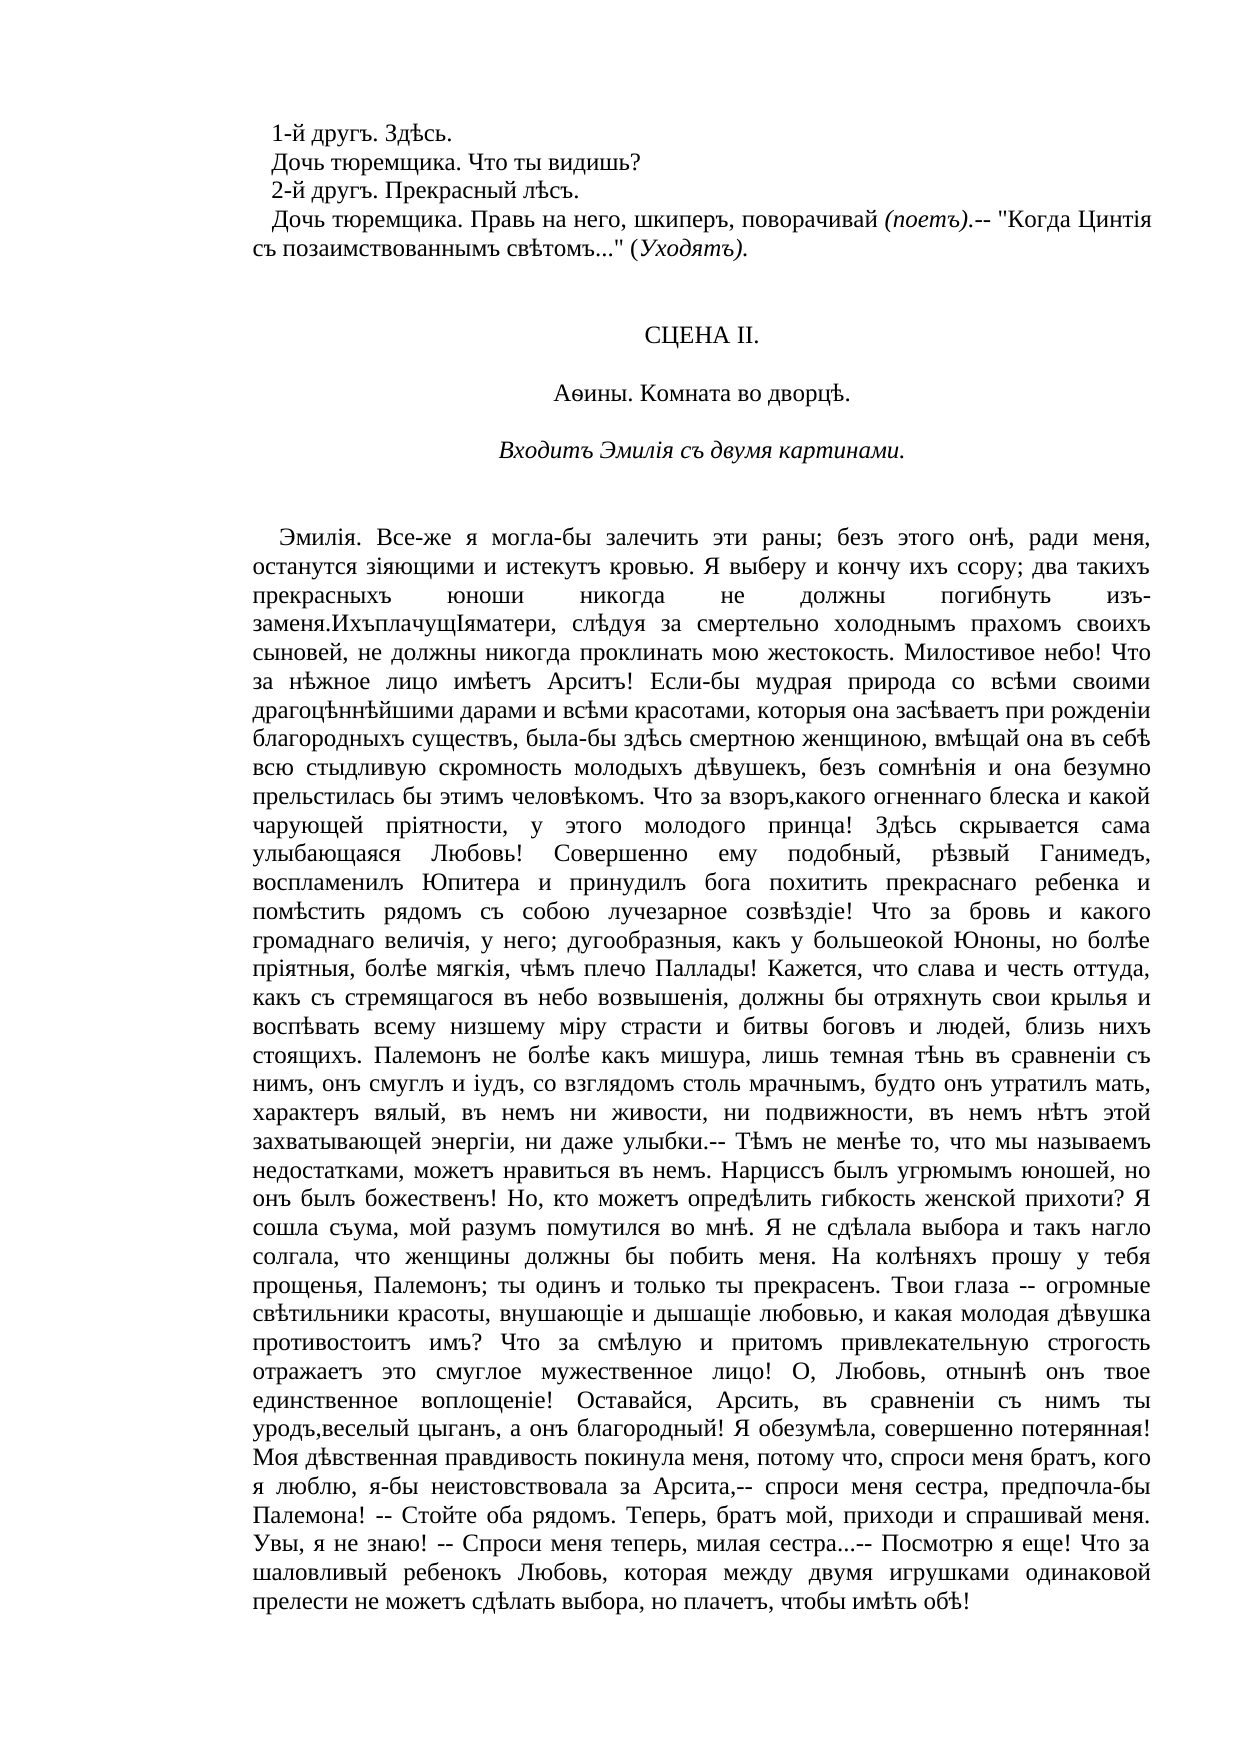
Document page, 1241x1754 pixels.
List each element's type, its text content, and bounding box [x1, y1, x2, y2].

text Эмилія. Все-же я могла-бы залечить эти раны; безъ этого онѣ, ради меня, останутся зіяющими и истекутъ кровью. Я выберу и кончу ихъ ссору; два такихъ прекрасныхъ юноши никогда не должны погибнуть изъ-заменя.ИхъплачущІяматери, слѣдуя за смертельно холоднымъ прахомъ своихъ сыновей, не должны никогда проклинать мою жестокость. Милостивое небо! Что за нѣжное лицо имѣетъ Арситъ! Если-бы мудрая природа со всѣми своими драгоцѣннѣйшими дарами и всѣми красотами, которыя она засѣваетъ при рожденіи благородныхъ существъ, была-бы здѣсь смертною женщиною, вмѣщай она въ себѣ всю стыдливую скромность молодыхъ дѣвушекъ, безъ сомнѣнія и она безумно прельстилась бы этимъ человѣкомъ. Что за взоръ,какого огненнаго блеска и какой чарующей пріятности, у этого молодого принца! Здѣсь скрывается сама улыбающаяся Любовь! Совершенно ему подобный, рѣзвый Ганимедъ, воспламенилъ Юпитера и принудилъ бога похитить прекраснаго ребенка и помѣстить рядомъ съ собою лучезарное созвѣздіе! Что за бровь и какого громаднаго величія, у него; дугообразныя, какъ у большеокой Юноны, но болѣе пріятныя, болѣе мягкія, чѣмъ плечо Паллады! Кажется, что слава и честь оттуда, какъ съ стремящагося въ небо возвышенія, должны бы отряхнуть свои крылья и воспѣвать всему низшему міру страсти и битвы боговъ и людей, близь нихъ стоящихъ. Палемонъ не болѣе какъ мишура, лишь темная тѣнь въ сравненіи съ нимъ, онъ смуглъ и іудъ, со взглядомъ столь мрачнымъ, будто онъ утратилъ мать, характеръ вялый, въ немъ ни живости, ни подвижности, въ немъ нѣтъ этой захватывающей энергіи, ни даже улыбки.-- Тѣмъ не менѣе то, что мы называемъ недостатками, можетъ нравиться въ немъ. Нарциссъ былъ угрюмымъ юношей, но онъ былъ божественъ! Но, кто можетъ опредѣлить гибкость женской прихоти? Я сошла съума, мой разумъ помутился во мнѣ. Я не сдѣлала выбора и такъ нагло солгала, что женщины должны бы побить меня. На колѣняхъ прошу у тебя прощенья, Палемонъ; ты одинъ и только ты прекрасенъ. Твои глаза -- огромные свѣтильники красоты, внушающіе и дышащіе любовью, и какая молодая дѣвушка противостоитъ имъ? Что за смѣлую и притомъ привлекательную строгость отражаетъ это смуглое мужественное лицо! О, Любовь, отнынѣ онъ твое единственное воплощеніе! Оставайся, Арсить, въ сравненіи съ нимъ ты уродъ,веселый цыганъ, а онъ благородный! Я обезумѣла, совершенно потерянная! Моя дѣвственная правдивость покинула меня, потому что, спроси меня братъ, кого я люблю, я-бы неистовствовала за Арсита,-- спроси меня сестра, предпочла-бы Палемона! -- Стойте оба рядомъ. Теперь, братъ мой, приходи и спрашивай меня. Увы, я не знаю! -- Спроси меня теперь, милая сестра...-- Посмотрю я еще! Что за шаловливый ребенокъ Любовь, которая между двумя игрушками одинаковой прелести не можетъ сдѣлать выбора, но плачетъ, чтобы имѣть обѣ! [252, 522, 1152, 1615]
text Входитъ Эмилія съ двумя картинами. [252, 436, 1152, 464]
text Аѳины. Комната во дворцѣ. [252, 378, 1152, 406]
text Дочь тюремщика. Что ты видишь? [252, 147, 1152, 176]
text СЦЕНА II. [252, 320, 1152, 348]
text 2-й другъ. Прекрасный лѣсъ. [252, 176, 1152, 204]
text 1-й другъ. Здѣсь. [252, 118, 1152, 147]
text Дочь тюремщика. Правь на него, шкиперъ, поворачивай (поетъ).-- "Когда Цинтія съ позаимствованнымъ свѣтомъ..." (Уходятъ). [252, 204, 1152, 262]
